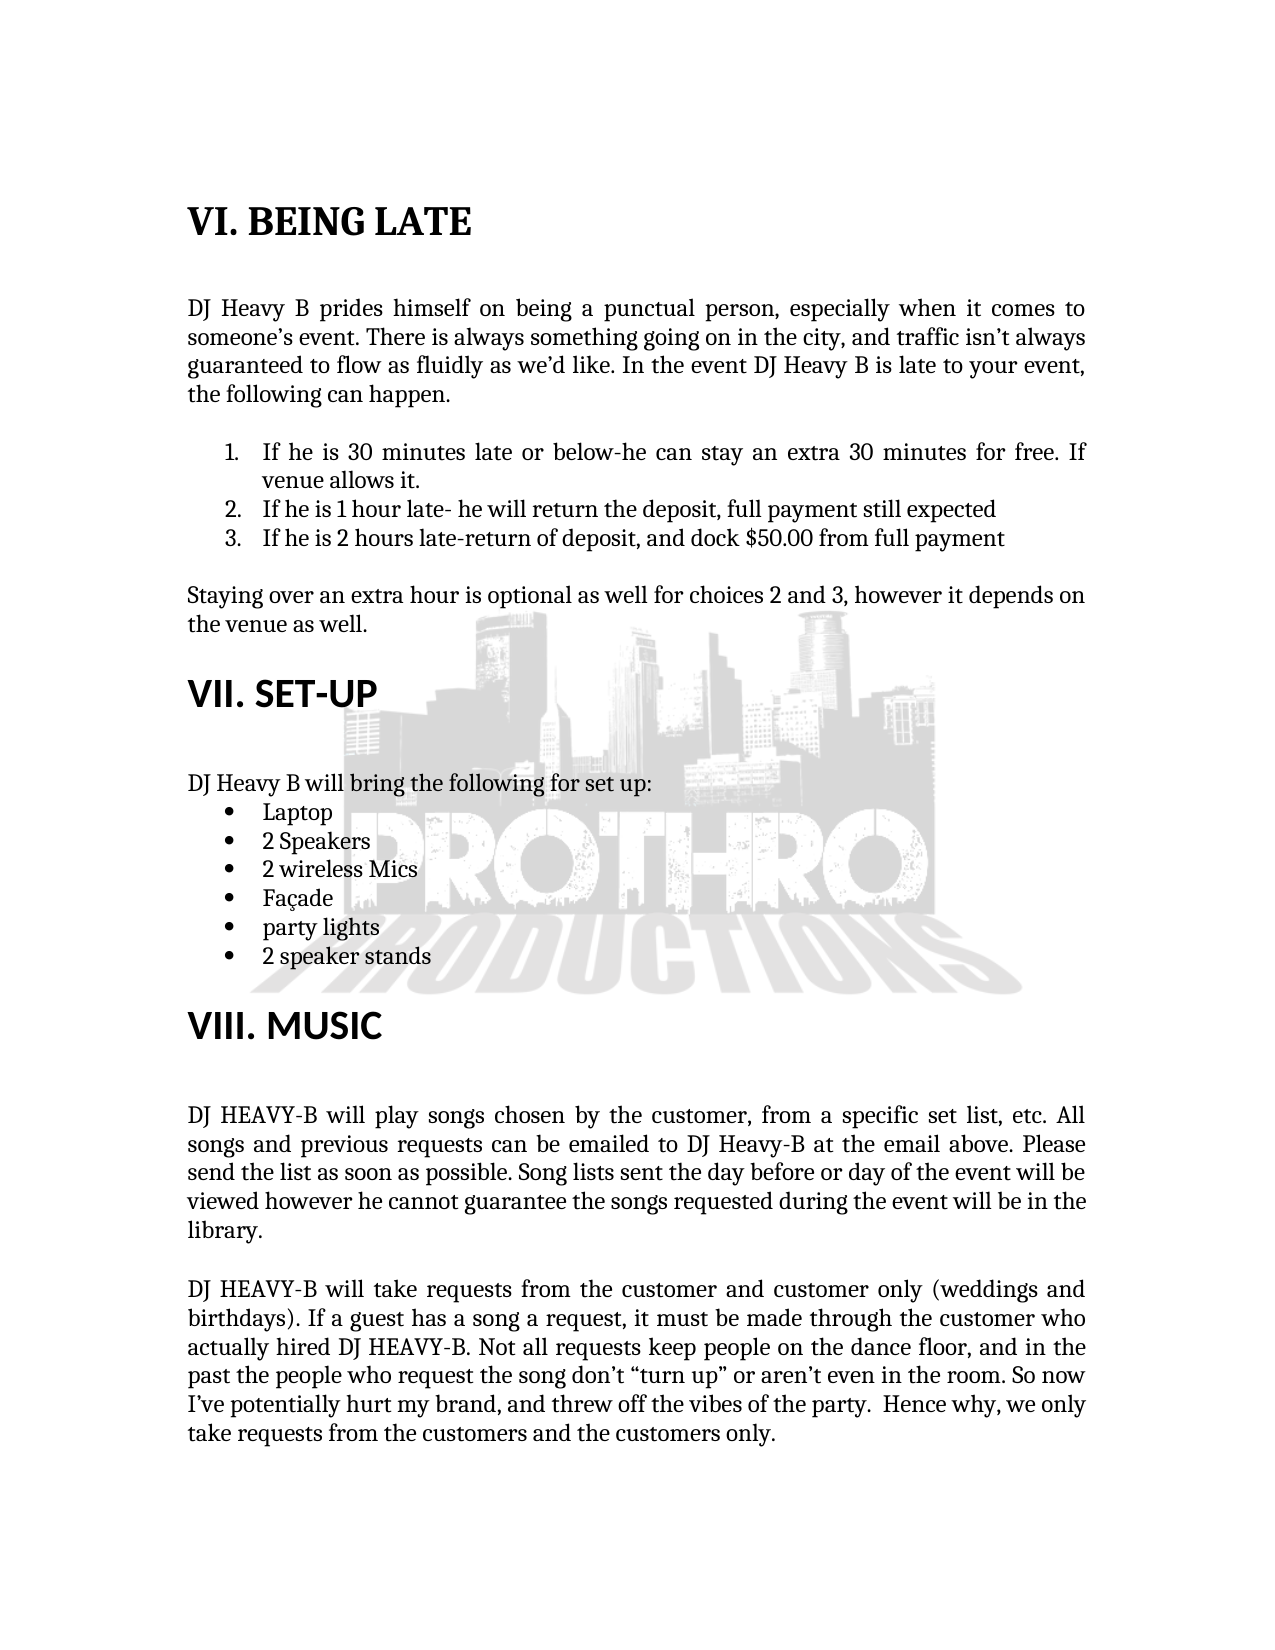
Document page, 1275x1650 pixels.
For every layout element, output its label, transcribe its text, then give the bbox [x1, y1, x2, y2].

text DJ Heavy B prides himself on being a punctual person, especially when it comes to someone’s event. There is always something going on in the city, and traffic isn’t always guaranteed to flow as fluidly as we’d like. In the event DJ Heavy B is late to your event, the following can happen. [187, 294, 1087, 409]
list 2 wireless Mics [225, 855, 1087, 884]
list Laptop [225, 798, 1087, 827]
list party lights [225, 913, 1087, 942]
list If he is 1 hour late- he will return the deposit, full payment still expected [225, 495, 1087, 524]
text Staying over an extra hour is optional as well for choices 2 and 3, however it depends on the venue as well. [187, 581, 1087, 639]
text VII. SET-UP [187, 667, 1087, 718]
list 2 Speakers [225, 827, 1087, 855]
list 2 speaker stands [225, 942, 1087, 970]
list Façade [225, 884, 1087, 913]
list If he is 30 minutes late or below-he can stay an extra 30 minutes for free. If venue allows it. [225, 437, 1087, 495]
text DJ HEAVY-B will take requests from the customer and customer only (weddings and birthdays). If a guest has a song a request, it must be made through the customer who actually hired DJ HEAVY-B. Not all requests keep people on the dance floor, and in the past the people who request the song don’t “turn up” or aren’t even in the room. So now I’ve potentially hurt my brand, and threw off the vibes of the party. Hence why, we only take requests from the customers and the customers only. [187, 1275, 1087, 1448]
text VI. BEING LATE [187, 198, 1087, 246]
text VIII. MUSIC [187, 999, 1087, 1050]
list If he is 2 hours late-return of deposit, and dock $50.00 from full payment [225, 524, 1087, 552]
text DJ Heavy B will bring the following for set up: [187, 769, 1087, 798]
text DJ HEAVY-B will play songs chosen by the customer, from a specific set list, etc. All songs and previous requests can be emailed to DJ Heavy-B at the email above. Please send the list as soon as possible. Song lists sent the day before or day of the event will be viewed however he cannot guarantee the songs requested during the event will be in the library. [187, 1101, 1087, 1244]
